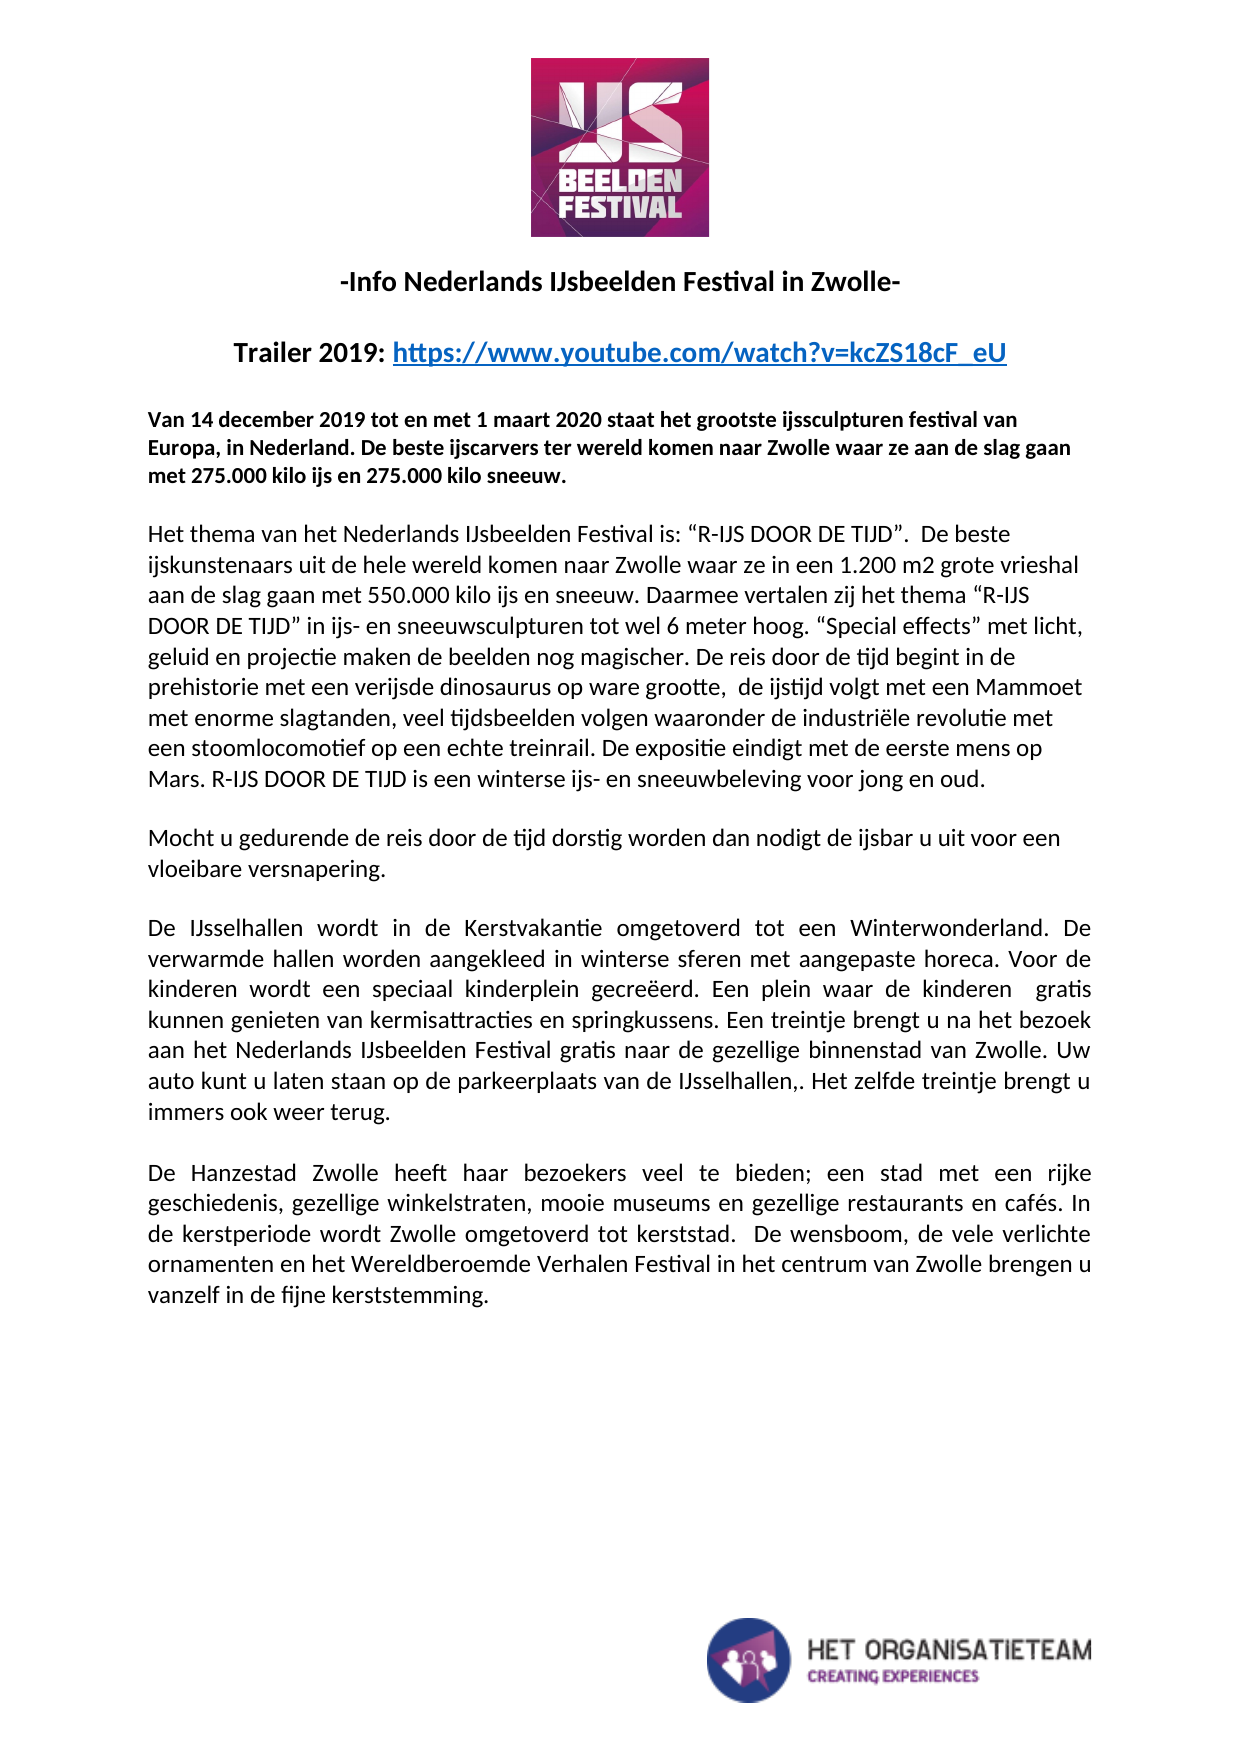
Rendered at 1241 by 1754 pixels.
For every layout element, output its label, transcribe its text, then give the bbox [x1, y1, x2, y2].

text Het thema van het Nederlands IJsbeelden Festival is: “R-IJS DOOR DE TIJD”. De beste ijskunstenaars uit de hele wereld komen naar Zwolle waar ze in een 1.200 m2 grote vrieshal aan de slag gaan met 550.000 kilo ijs en sneeuw. Daarmee vertalen zij het thema “R-IJS DOOR DE TIJD” in ijs- en sneeuwsculpturen tot wel 6 meter hoog. “Special effects” met licht, geluid en projectie maken de beelden nog magischer. De reis door de tijd begint in de prehistorie met een verijsde dinosaurus op ware grootte, de ijstijd volgt met een Mammoet met enorme slagtanden, veel tijdsbeelden volgen waaronder de industriële revolutie met een stoomlocomotief op een echte treinrail. De expositie eindigt met de eerste mens op Mars. R-IJS DOOR DE TIJD is een winterse ijs- en sneeuwbeleving voor jong en oud. [148, 518, 1093, 793]
text -Info Nederlands IJsbeelden Festival in Zwolle- [148, 263, 1093, 298]
text Trailer 2019: https://www.youtube.com/watch?v=kcZS18cF_eU [148, 334, 1093, 370]
picture [531, 58, 710, 237]
picture [707, 1618, 1092, 1703]
text De IJsselhallen wordt in de Kerstvakantie omgetoverd tot een Winterwonderland. De verwarmde hallen worden aangekleed in winterse sferen met aangepaste horeca. Voor de kinderen wordt een speciaal kinderplein gecreëerd. Een plein waar de kinderen gratis kunnen genieten van kermisattracties en springkussens. Een treintje brengt u na het bezoek aan het Nederlands IJsbeelden Festival gratis naar de gezellige binnenstad van Zwolle. Uw auto kunt u laten staan op de parkeerplaats van de IJsselhallen,. Het zelfde treintje brengt u immers ook weer terug. [148, 913, 1093, 1126]
text De Hanzestad Zwolle heeft haar bezoekers veel te bieden; een stad met een rijke geschiedenis, gezellige winkelstraten, mooie museums en gezellige restaurants en cafés. In de kerstperiode wordt Zwolle omgetoverd tot kerststad. De wensboom, de vele verlichte ornamenten en het Wereldberoemde Verhalen Festival in het centrum van Zwolle brengen u vanzelf in de fijne kerststemming. [148, 1157, 1093, 1309]
text Mocht u gedurende de reis door de tijd dorstig worden dan nodigt de ijsbar u uit voor een vloeibare versnapering. [148, 822, 1093, 883]
text Van 14 december 2019 tot en met 1 maart 2020 staat het grootste ijssculpturen festival van Europa, in Nederland. De beste ijscarvers ter wereld komen naar Zwolle waar ze aan de slag gaan met 275.000 kilo ijs en 275.000 kilo sneeuw. [148, 405, 1093, 489]
